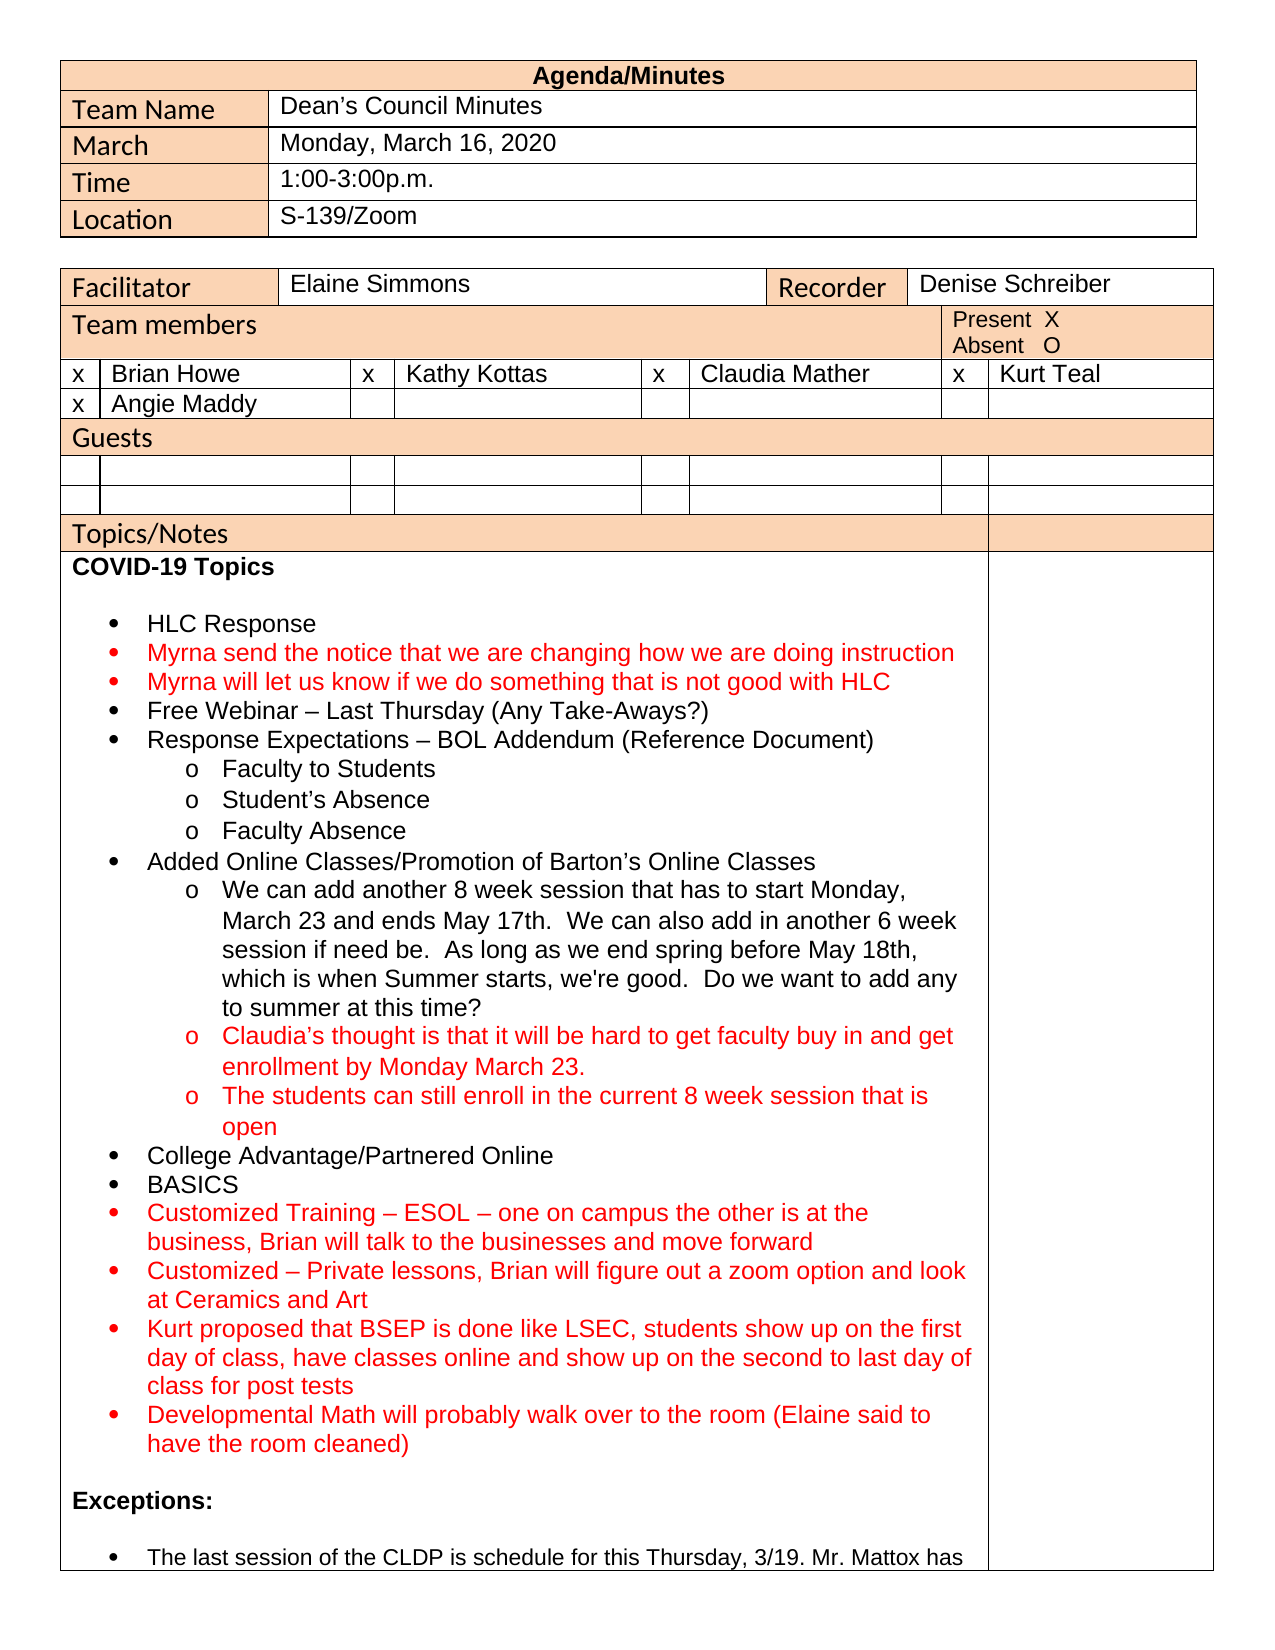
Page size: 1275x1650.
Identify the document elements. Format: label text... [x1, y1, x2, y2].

table_cell [989, 486, 1213, 514]
table_cell Kathy Kottas [395, 360, 641, 388]
table_cell [61, 456, 99, 484]
table_cell [989, 515, 1213, 551]
table_cell x [942, 360, 988, 388]
table_cell [642, 389, 689, 418]
table_cell [395, 486, 641, 514]
table_cell [351, 389, 394, 418]
table_cell Brian Howe [101, 360, 350, 388]
table_cell [942, 486, 988, 514]
table_cell [989, 389, 1213, 418]
table_cell [989, 456, 1213, 484]
table_cell Claudia Mather [690, 360, 941, 388]
table_cell [351, 456, 394, 484]
table_cell [989, 552, 1213, 1570]
table_cell x [642, 360, 689, 388]
table_cell Angie Maddy [101, 389, 350, 418]
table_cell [61, 552, 988, 1570]
table_cell Location [61, 201, 268, 236]
table_cell x [351, 360, 394, 388]
table_cell [101, 456, 350, 484]
table_cell [690, 486, 941, 514]
table_cell [61, 486, 99, 514]
table_cell Time [61, 164, 268, 200]
table_cell Present X Absent O [942, 306, 1213, 358]
table_header Elaine Simmons [279, 269, 766, 305]
table_cell Topics/Notes [61, 515, 988, 551]
table_cell March [61, 128, 268, 163]
table_cell Team Name [61, 91, 268, 126]
table_cell [942, 456, 988, 484]
table_header Denise Schreiber [908, 269, 1213, 305]
table_cell Team members [61, 306, 941, 358]
table_header Agenda/Minutes [61, 61, 1196, 90]
table_cell x [61, 389, 99, 418]
table_cell [351, 486, 394, 514]
table_cell x [61, 360, 99, 388]
table_cell [395, 456, 641, 484]
table_cell Monday, March 16, 2020 [269, 128, 1196, 163]
table_header Facilitator [61, 269, 278, 305]
table_cell [395, 389, 641, 418]
table_cell Kurt Teal [989, 360, 1213, 388]
table_cell Dean’s Council Minutes [269, 91, 1196, 126]
table_cell S-139/Zoom [269, 201, 1196, 236]
table_cell [690, 456, 941, 484]
table_cell 1:00-3:00p.m. [269, 164, 1196, 200]
table_cell [690, 389, 941, 418]
table_cell Guests [61, 419, 1213, 455]
table_cell [101, 486, 350, 514]
table_header Recorder [767, 269, 907, 305]
table_cell [642, 456, 689, 484]
table_cell [642, 486, 689, 514]
table_cell [942, 389, 988, 418]
